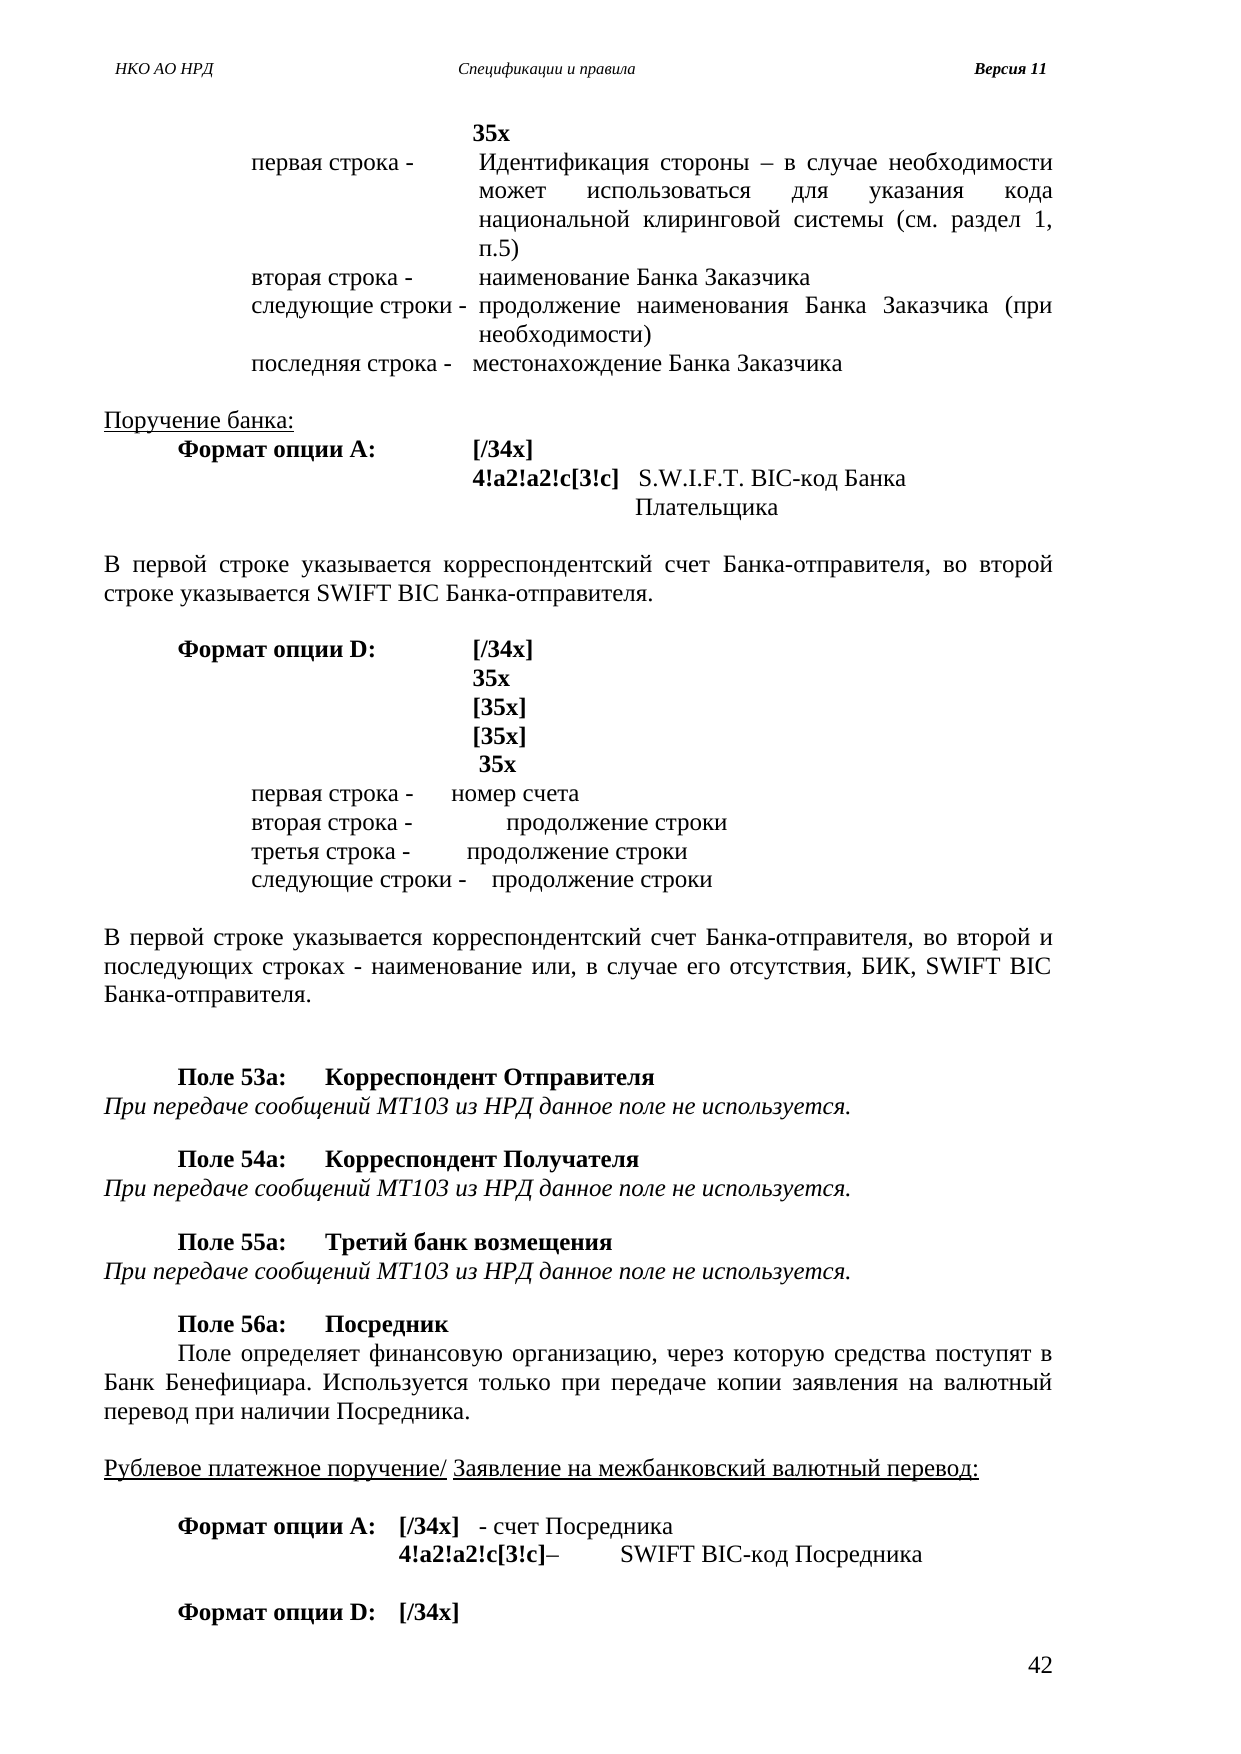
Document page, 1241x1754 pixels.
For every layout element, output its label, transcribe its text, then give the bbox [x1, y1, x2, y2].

text Формат опции D: [/34x] [103, 634, 1053, 663]
text Поле 53a: Корреспондент Отправителя [103, 1062, 1053, 1091]
text третья строка - продолжение строки [177, 836, 1053, 864]
text первая строка - номер счета [251, 778, 1053, 807]
text вторая строка - наименование Банка Заказчика [251, 262, 1053, 291]
text 35x [103, 118, 1053, 147]
text 35x [103, 749, 1053, 778]
text последняя строка - местонахождение Банка Заказчика [177, 348, 1053, 377]
text 4!a2!a2!c[3!c] – SWIFT BIC-код Посредника [324, 1539, 1053, 1568]
text В первой строке указывается корреспондентский счет Банка-отправителя, во второй и последующих строках - наименование или, в случае его отсутствия, БИК, SWIFT BIC Банка-отправителя. [103, 922, 1053, 1008]
text Поручение банка: [103, 406, 1053, 434]
text [35x] [103, 692, 1053, 721]
text При передаче сообщений МТ103 из НРД данное поле не используется. [103, 1173, 1053, 1202]
text Поле определяет финансовую организацию, через которую средства поступят в Банк Бенефициара. Используется только при передаче копии заявления на валютный перевод при наличии Посредника. [103, 1338, 1053, 1424]
text Формат опции D: [/34x] [103, 1597, 1053, 1626]
text Формат опции А: [/34x] [103, 434, 1053, 463]
text вторая строка - продолжение строки [177, 807, 1053, 836]
text При передаче сообщений МТ103 из НРД данное поле не используется. [103, 1256, 1053, 1284]
text первая строка - Идентификация стороны – в случае необходимости может использоваться для указания кода национальной клиринговой системы (см. раздел 1, п.5) [251, 147, 1053, 262]
text В первой строке указывается корреспондентский счет Банка-отправителя, во второй строке указывается SWIFT BIC Банка-отправителя. [103, 549, 1053, 606]
text следующие строки - продолжение наименования Банка Заказчика (при необходимости) [251, 291, 1053, 348]
text Поле 54a: Корреспондент Получателя [103, 1144, 1053, 1173]
text Формат опции А: [/34x] - счет Посредника [103, 1511, 1053, 1539]
text 4!a2!a2!c[3!c] S.W.I.F.T. BIC-код Банка Плательщика [472, 463, 1053, 521]
text 35x [398, 663, 1053, 692]
text следующие строки - продолжение строки [177, 864, 1053, 893]
text Поле 55a: Третий банк возмещения [103, 1227, 1053, 1256]
text [35x] [103, 721, 1053, 749]
text При передаче сообщений МТ103 из НРД данное поле не используется. [103, 1091, 1053, 1119]
text Рублевое платежное поручение/ Заявление на межбанковский валютный перевод: [103, 1453, 1053, 1482]
text Поле 56a: Посредник [103, 1309, 1053, 1338]
